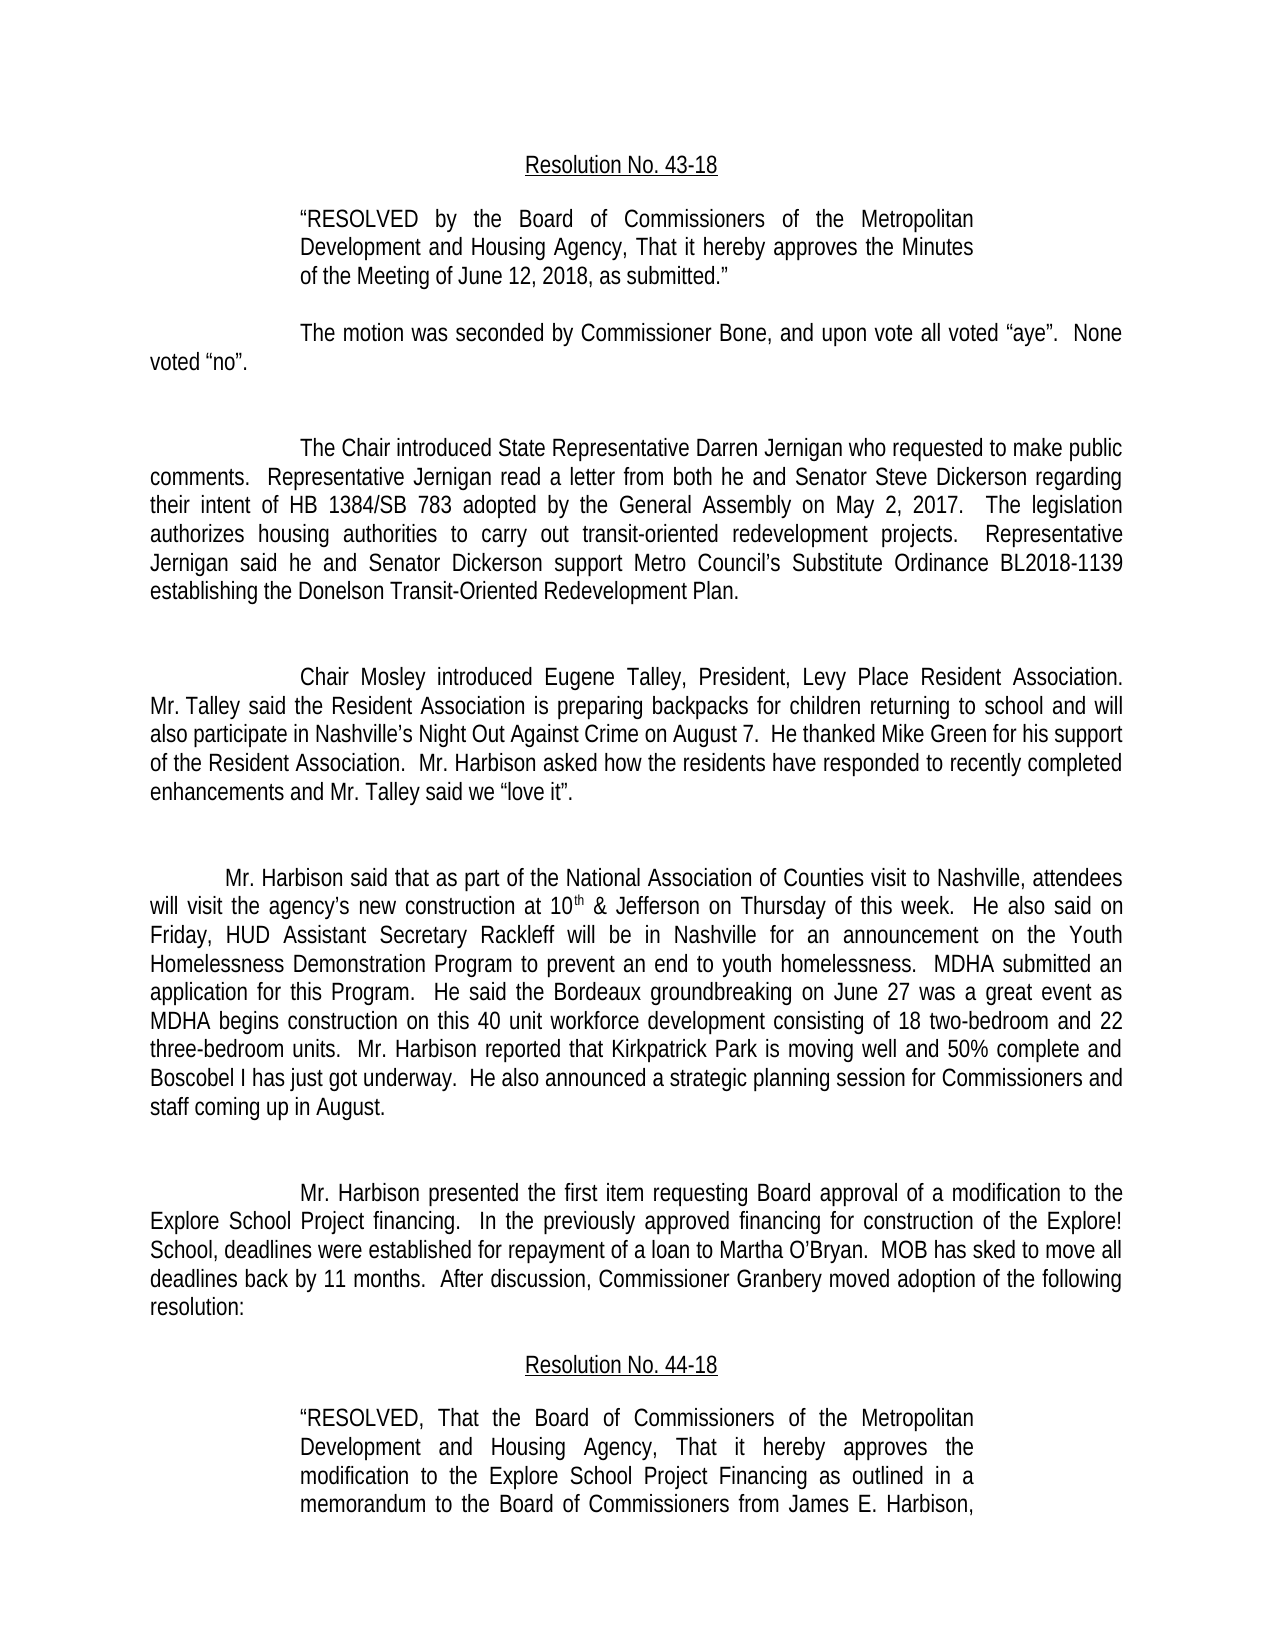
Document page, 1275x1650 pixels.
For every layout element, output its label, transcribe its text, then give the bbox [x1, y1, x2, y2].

text The motion was seconded by Commissioner Bone, and upon vote all voted “aye”. None voted “no”. [150, 318, 1125, 376]
text Resolution No. 44-18 [450, 1349, 1125, 1378]
text Resolution No. 43-18 [450, 150, 1125, 179]
text Mr. Harbison said that as part of the National Association of Counties visit to Nashville, attendees will visit the agency’s new construction at 10th & Jefferson on Thursday of this week. He also said on Friday, HUD Assistant Secretary Rackleff will be in Nashville for an announcement on the Youth Homelessness Demonstration Program to prevent an end to youth homelessness. MDHA submitted an application for this Program. He said the Bordeaux groundbreaking on June 27 was a great event as MDHA begins construction on this 40 unit workforce development consisting of 18 two-bedroom and 22 three-bedroom units. Mr. Harbison reported that Kirkpatrick Park is moving well and 50% complete and Boscobel I has just got underway. He also announced a strategic planning session for Commissioners and staff coming up in August. [150, 863, 1125, 1120]
text Chair Mosley introduced Eugene Talley, President, Levy Place Resident Association. Mr. Talley said the Resident Association is preparing backpacks for children returning to school and will also participate in Nashville’s Night Out Against Crime on August 7. He thanked Mike Green for his support of the Resident Association. Mr. Harbison asked how the residents have responded to recently completed enhancements and Mr. Talley said we “love it”. [150, 662, 1125, 805]
text Mr. Harbison presented the first item requesting Board approval of a modification to the Explore School Project financing. In the previously approved financing for construction of the Explore! School, deadlines were established for repayment of a loan to Martha O’Bryan. MOB has sked to move all deadlines back by 11 months. After discussion, Commissioner Granbery moved adoption of the following resolution: [150, 1178, 1125, 1321]
text The Chair introduced State Representative Darren Jernigan who requested to make public comments. Representative Jernigan read a letter from both he and Senator Steve Dickerson regarding their intent of HB 1384/SB 783 adopted by the General Assembly on May 2, 2017. The legislation authorizes housing authorities to carry out transit-oriented redevelopment projects. Representative Jernigan said he and Senator Dickerson support Metro Council’s Substitute Ordinance BL2018-1139 establishing the Donelson Transit-Oriented Redevelopment Plan. [150, 433, 1125, 605]
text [300, 1403, 975, 1518]
text “RESOLVED by the Board of Commissioners of the Metropolitan Development and Housing Agency, That it hereby approves the Minutes of the Meeting of June 12, 2018, as submitted.” [300, 204, 975, 290]
